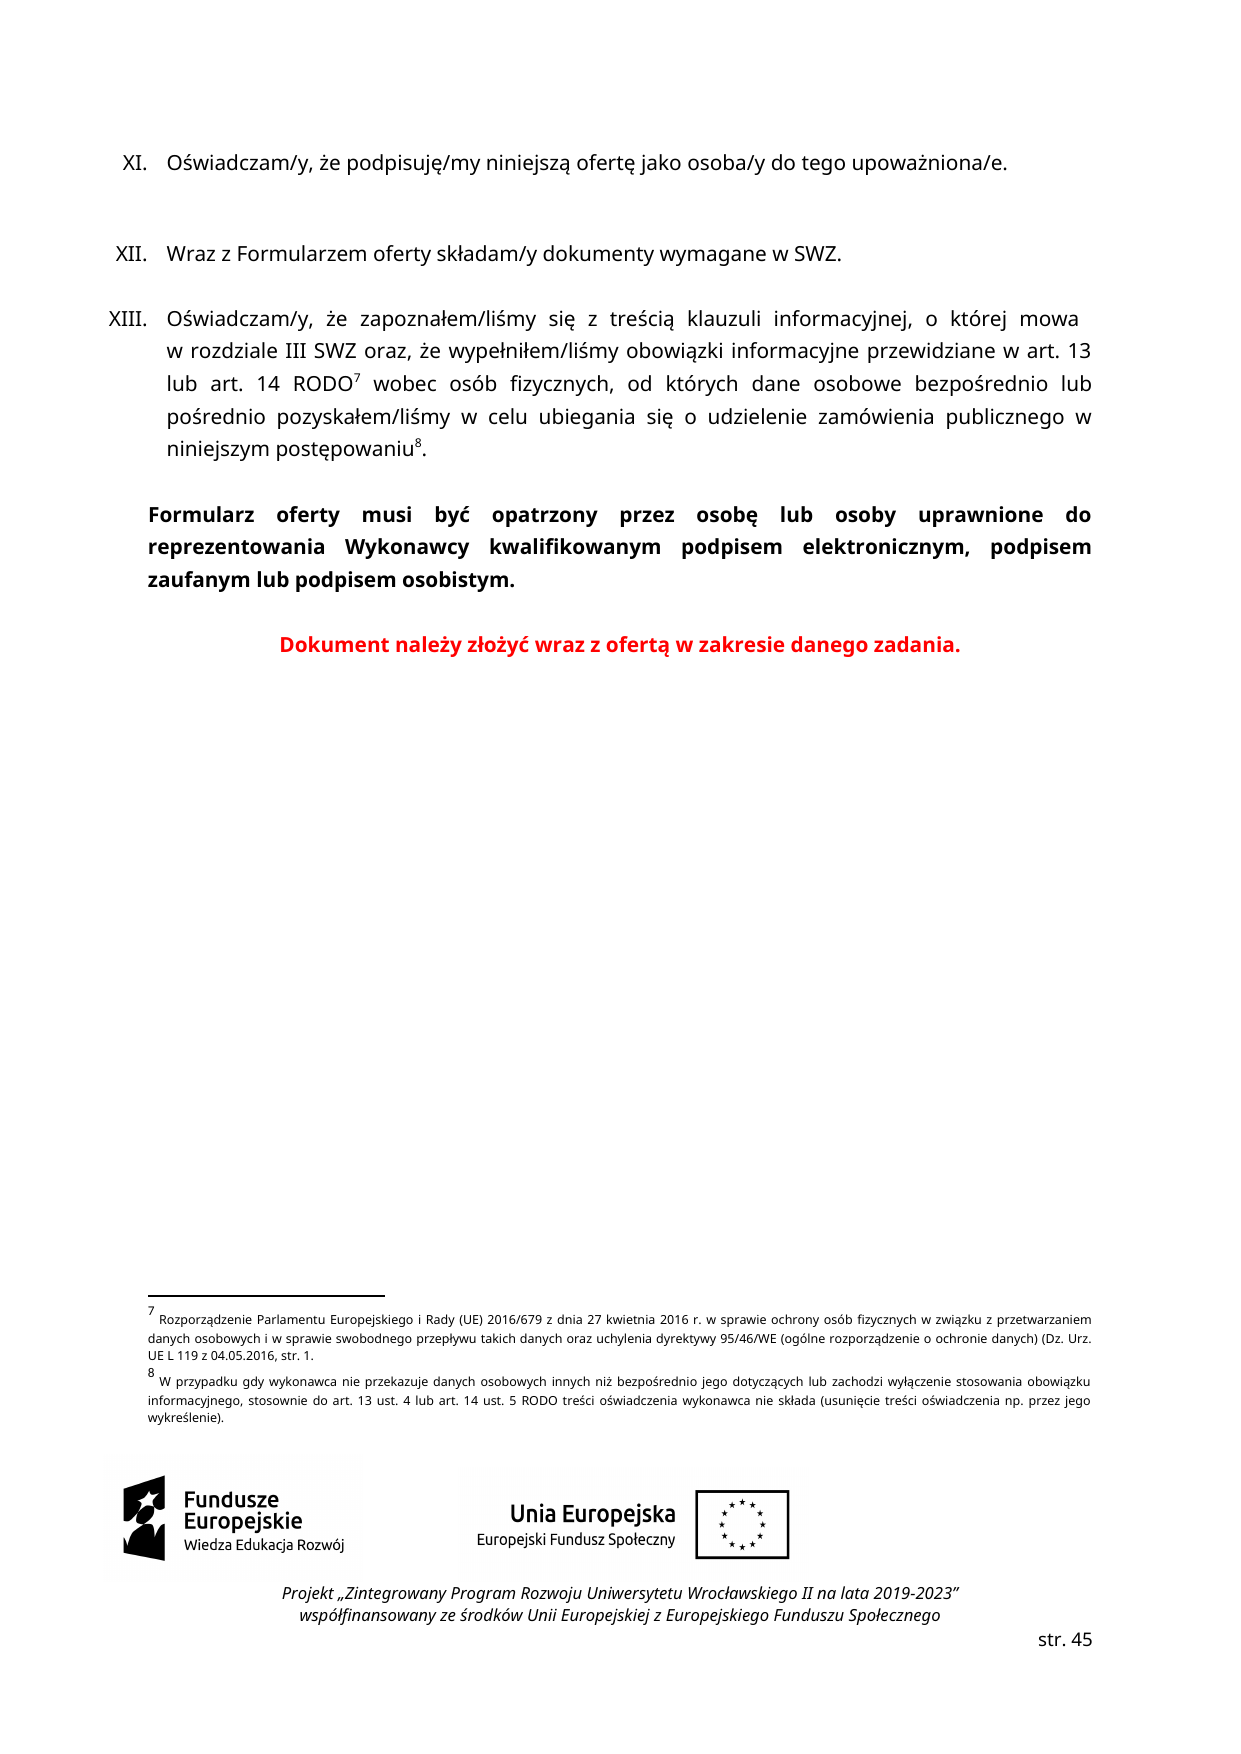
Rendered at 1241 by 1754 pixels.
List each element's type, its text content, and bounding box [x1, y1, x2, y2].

picture [457, 1467, 810, 1582]
text Formularz oferty musi być opatrzony przez osobę lub osoby uprawnione do reprezentowania Wykonawcy kwalifikowanym podpisem elektronicznym, podpisem zaufanym lub podpisem osobistym. [148, 500, 1093, 593]
text Dokument należy złożyć wraz z ofertą w zakresie danego zadania. [148, 630, 1093, 658]
list Oświadczam/y, że zapoznałem/liśmy się z treścią klauzuli informacyjnej, o której mowa w rozdziale III SWZ oraz, że wypełniłem/liśmy obowiązki informacyjne przewidziane w art. 13 lub art. 14 RODO wobec osób fizycznych, od których dane osobowe bezpośrednio lub pośrednio pozyskałem/liśmy w celu ubiegania się o udzielenie zamówienia publicznego w niniejszym postępowaniu. [148, 304, 1093, 463]
list Oświadczam/y, że podpisuję/my niniejszą ofertę jako osoba/y do tego upoważniona/e. [148, 148, 1093, 176]
picture [103, 1454, 364, 1582]
list Wraz z Formularzem oferty składam/y dokumenty wymagane w SWZ. [148, 239, 1093, 267]
